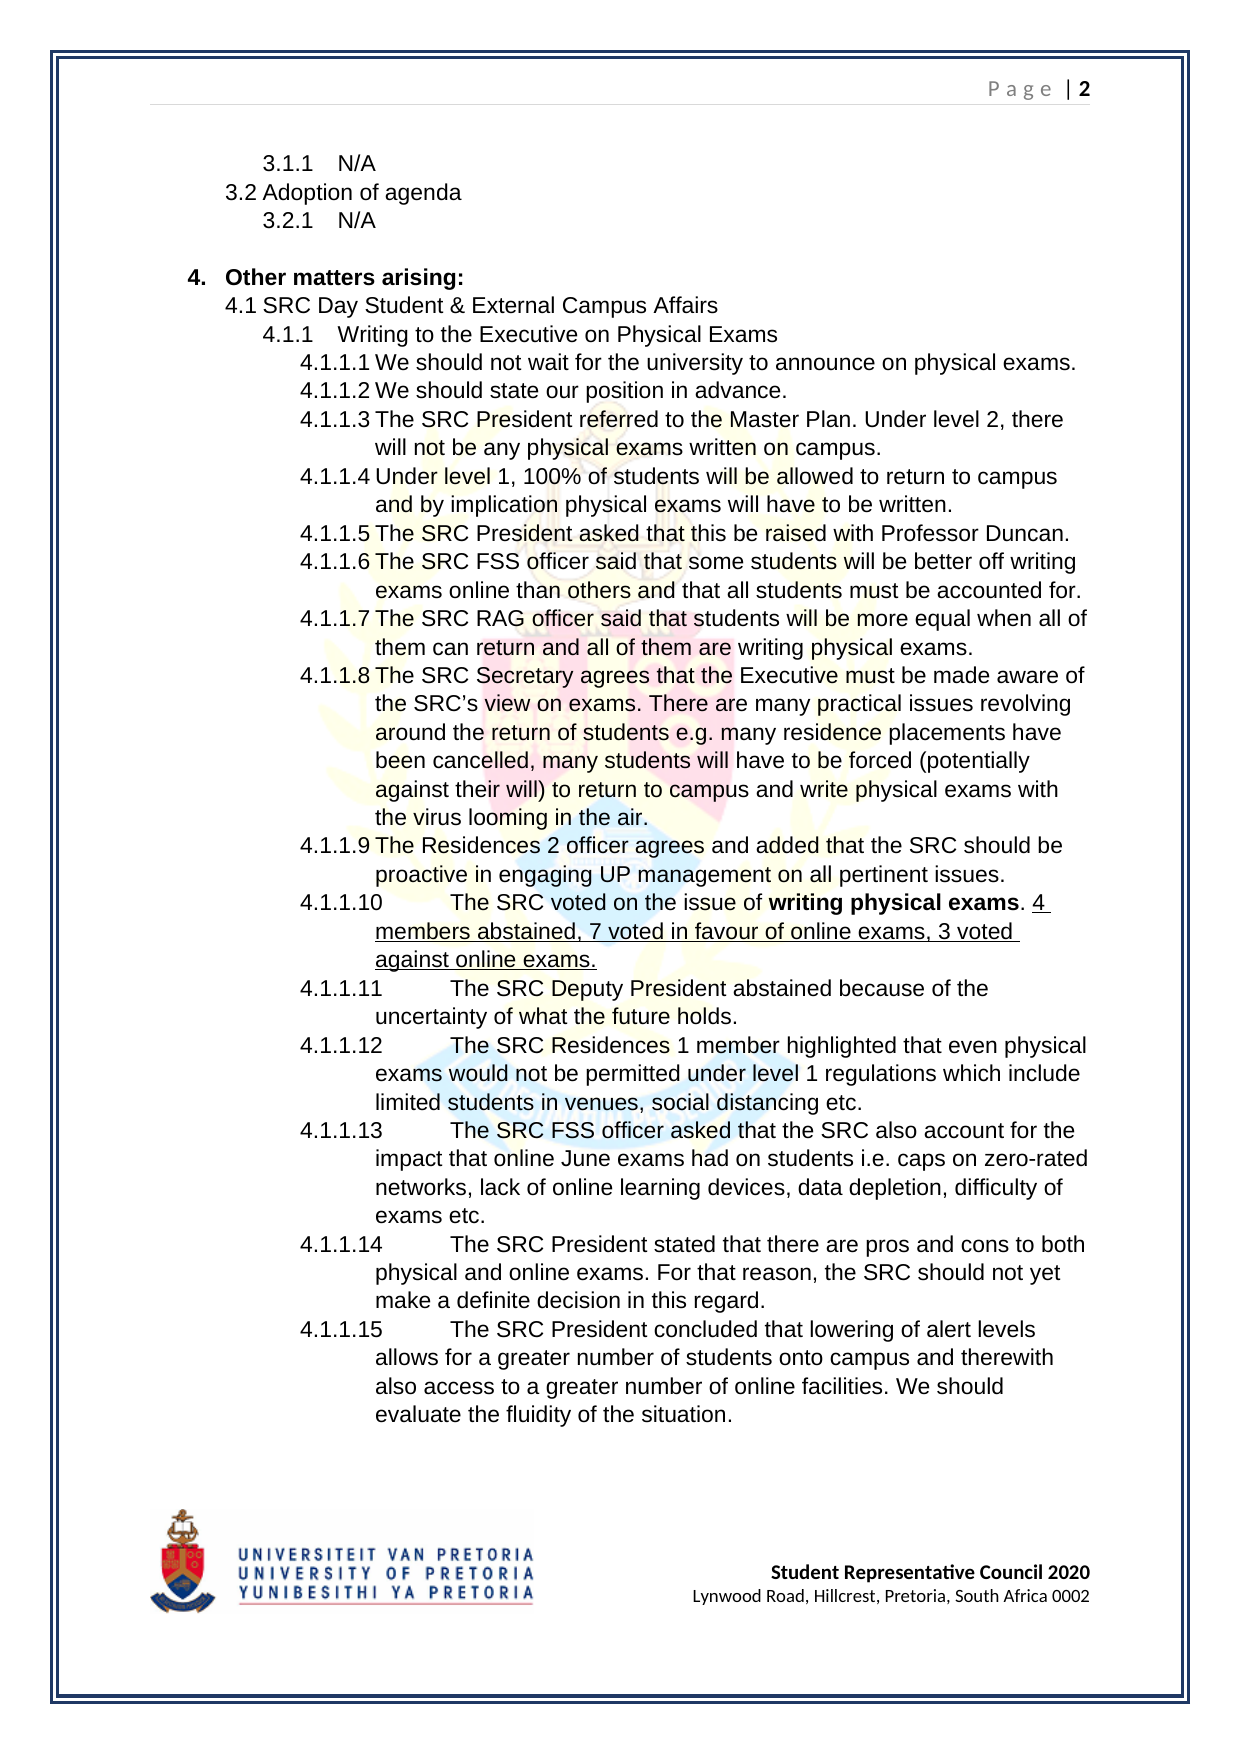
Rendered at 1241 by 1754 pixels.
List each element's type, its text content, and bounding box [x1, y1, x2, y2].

list Writing to the Executive on Physical Exams [262, 321, 1090, 347]
list Under level 1, 100% of students will be allowed to return to campus and by implication physical exams will have to be written. [300, 463, 1090, 518]
list The SRC FSS officer asked that the SRC also account for the impact that online June exams had on students i.e. caps on zero-rated networks, lack of online learning devices, data depletion, difficulty of exams etc. [300, 1117, 1090, 1228]
list The SRC President referred to the Master Plan. Under level 2, there will not be any physical exams written on campus. [300, 406, 1090, 461]
list We should state our position in advance. [300, 377, 1090, 404]
list The SRC President stated that there are pros and cons to both physical and online exams. For that reason, the SRC should not yet make a definite decision in this regard. [300, 1231, 1090, 1314]
list N/A [262, 150, 1090, 176]
list The SRC Secretary agrees that the Executive must be made aware of the SRC’s view on exams. There are many practical issues revolving around the return of students e.g. many residence placements have been cancelled, many students will have to be forced (potentially against their will) to return to campus and write physical exams with the virus looming in the air. [300, 662, 1090, 830]
list The Residences 2 officer agrees and added that the SRC should be proactive in engaging UP management on all pertinent issues. [300, 832, 1090, 887]
list The SRC voted on the issue of writing physical exams. 4 members abstained, 7 voted in favour of online exams, 3 voted against online exams. [300, 889, 1090, 973]
list The SRC President asked that this be raised with Professor Duncan. [300, 520, 1090, 546]
list The SRC Deputy President abstained because of the uncertainty of what the future holds. [300, 975, 1090, 1029]
list The SRC President concluded that lowering of alert levels allows for a greater number of students onto campus and therewith also access to a greater number of online facilities. We should evaluate the fluidity of the situation. [300, 1316, 1090, 1428]
list SRC Day Student & External Campus Affairs [225, 292, 1090, 318]
list The SRC FSS officer said that some students will be better off writing exams online than others and that all students must be accounted for. [300, 548, 1090, 603]
list The SRC RAG officer said that students will be more equal when all of them can return and all of them are writing physical exams. [300, 605, 1090, 660]
list Adoption of agenda [225, 178, 1090, 205]
list N/A [262, 207, 1090, 233]
list We should not wait for the university to announce on physical exams. [300, 349, 1090, 375]
picture [150, 1509, 536, 1616]
list Other matters arising: [187, 264, 1090, 290]
list The SRC Residences 1 member highlighted that even physical exams would not be permitted under level 1 regulations which include limited students in venues, social distancing etc. [300, 1032, 1090, 1115]
